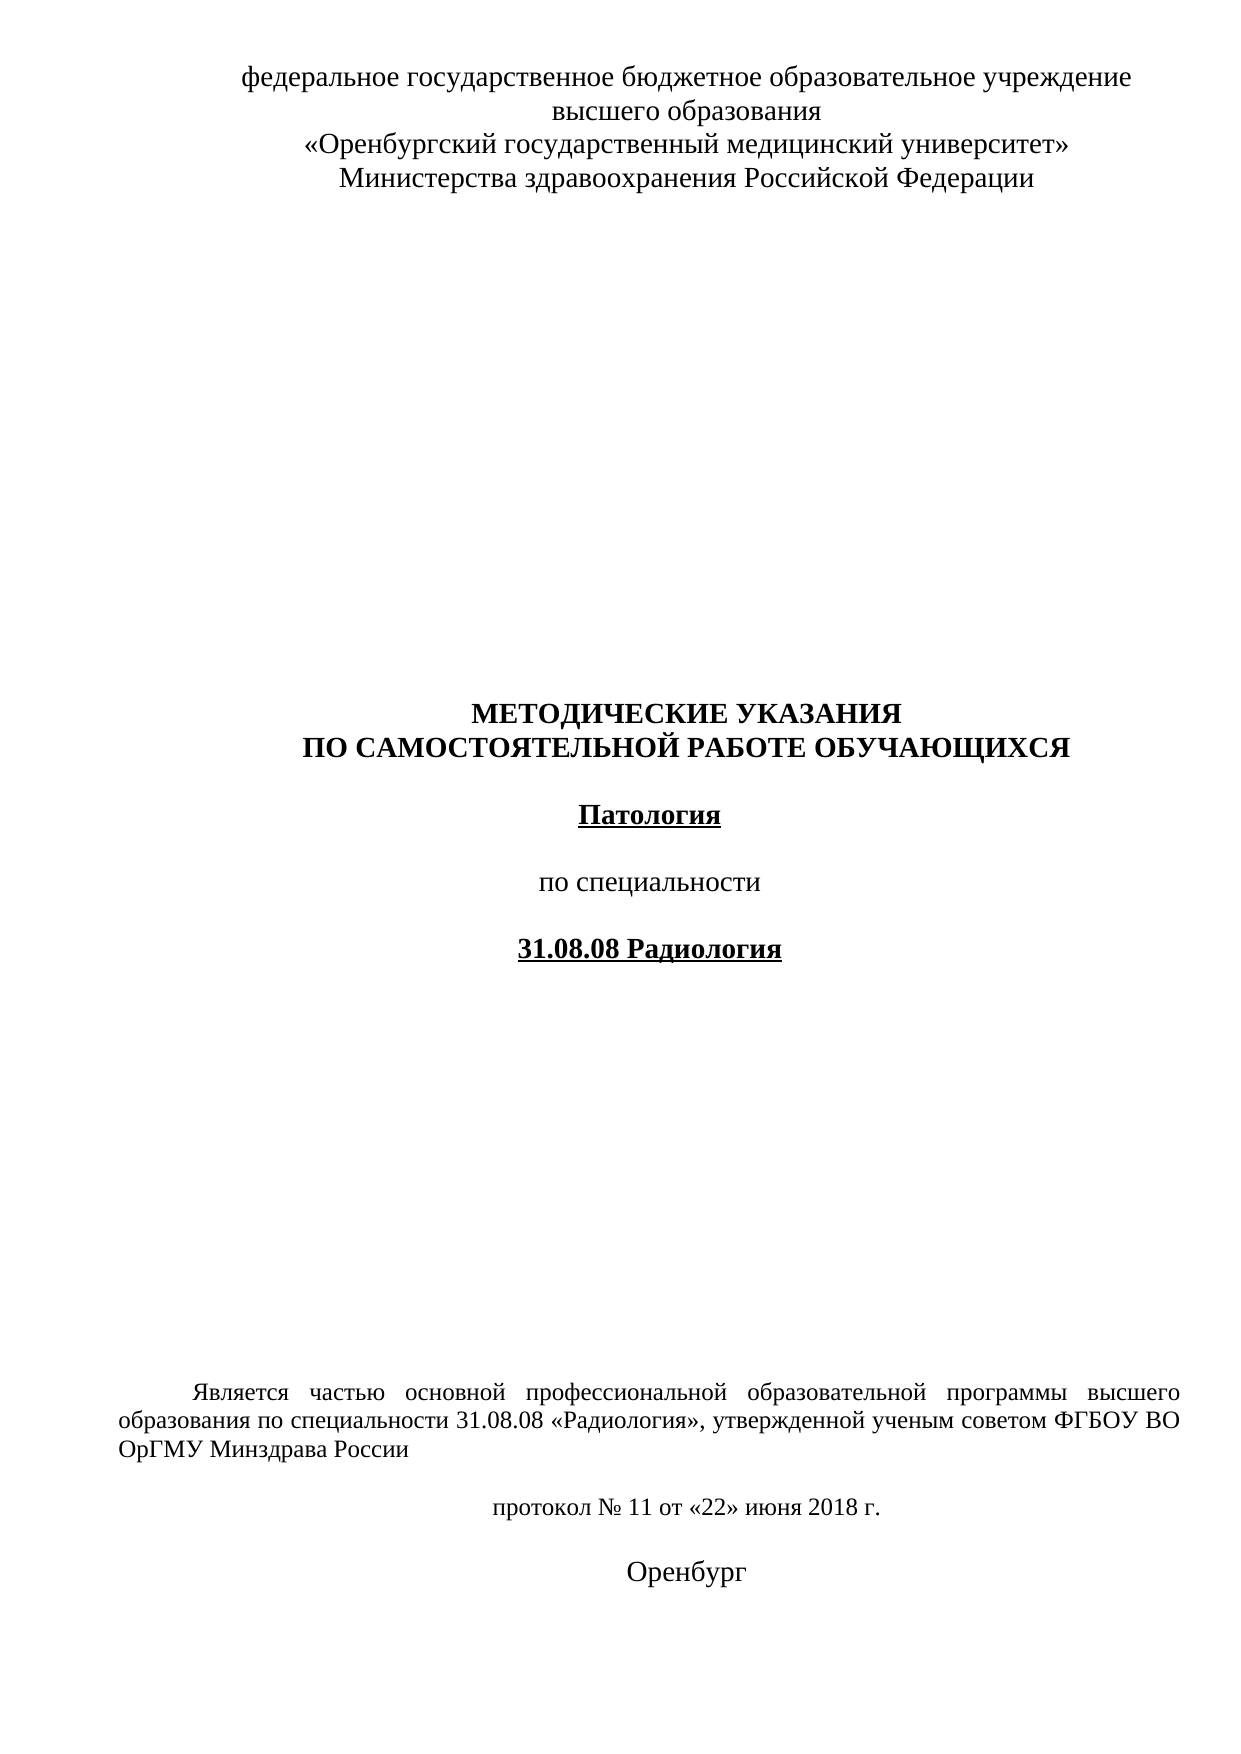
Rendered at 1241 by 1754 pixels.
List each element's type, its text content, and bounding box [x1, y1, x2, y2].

text Патология [118, 797, 1181, 831]
text ПО САМОСТОЯТЕЛЬНОЙ РАБОТЕ ОБУЧАЮЩИХСЯ [118, 730, 1181, 763]
text высшего образования [118, 93, 1181, 126]
text «Оренбургский государственный медицинский университет» [118, 126, 1181, 160]
text протокол № 11 от «22» июня 2018 г. [118, 1492, 1181, 1521]
text МЕТОДИЧЕСКИЕ УКАЗАНИЯ [118, 696, 1181, 730]
text Оренбург [118, 1554, 1181, 1588]
text Министерства здравоохранения Российской Федерации [118, 160, 1181, 193]
text федеральное государственное бюджетное образовательное учреждение [118, 59, 1181, 93]
text по специальности [118, 864, 1181, 898]
text Является частью основной профессиональной образовательной программы высшего образования по специальности 31.08.08 «Радиология», утвержденной ученым советом ФГБОУ ВО ОрГМУ Минздрава России [118, 1377, 1181, 1463]
text 31.08.08 Радиология [118, 931, 1181, 965]
